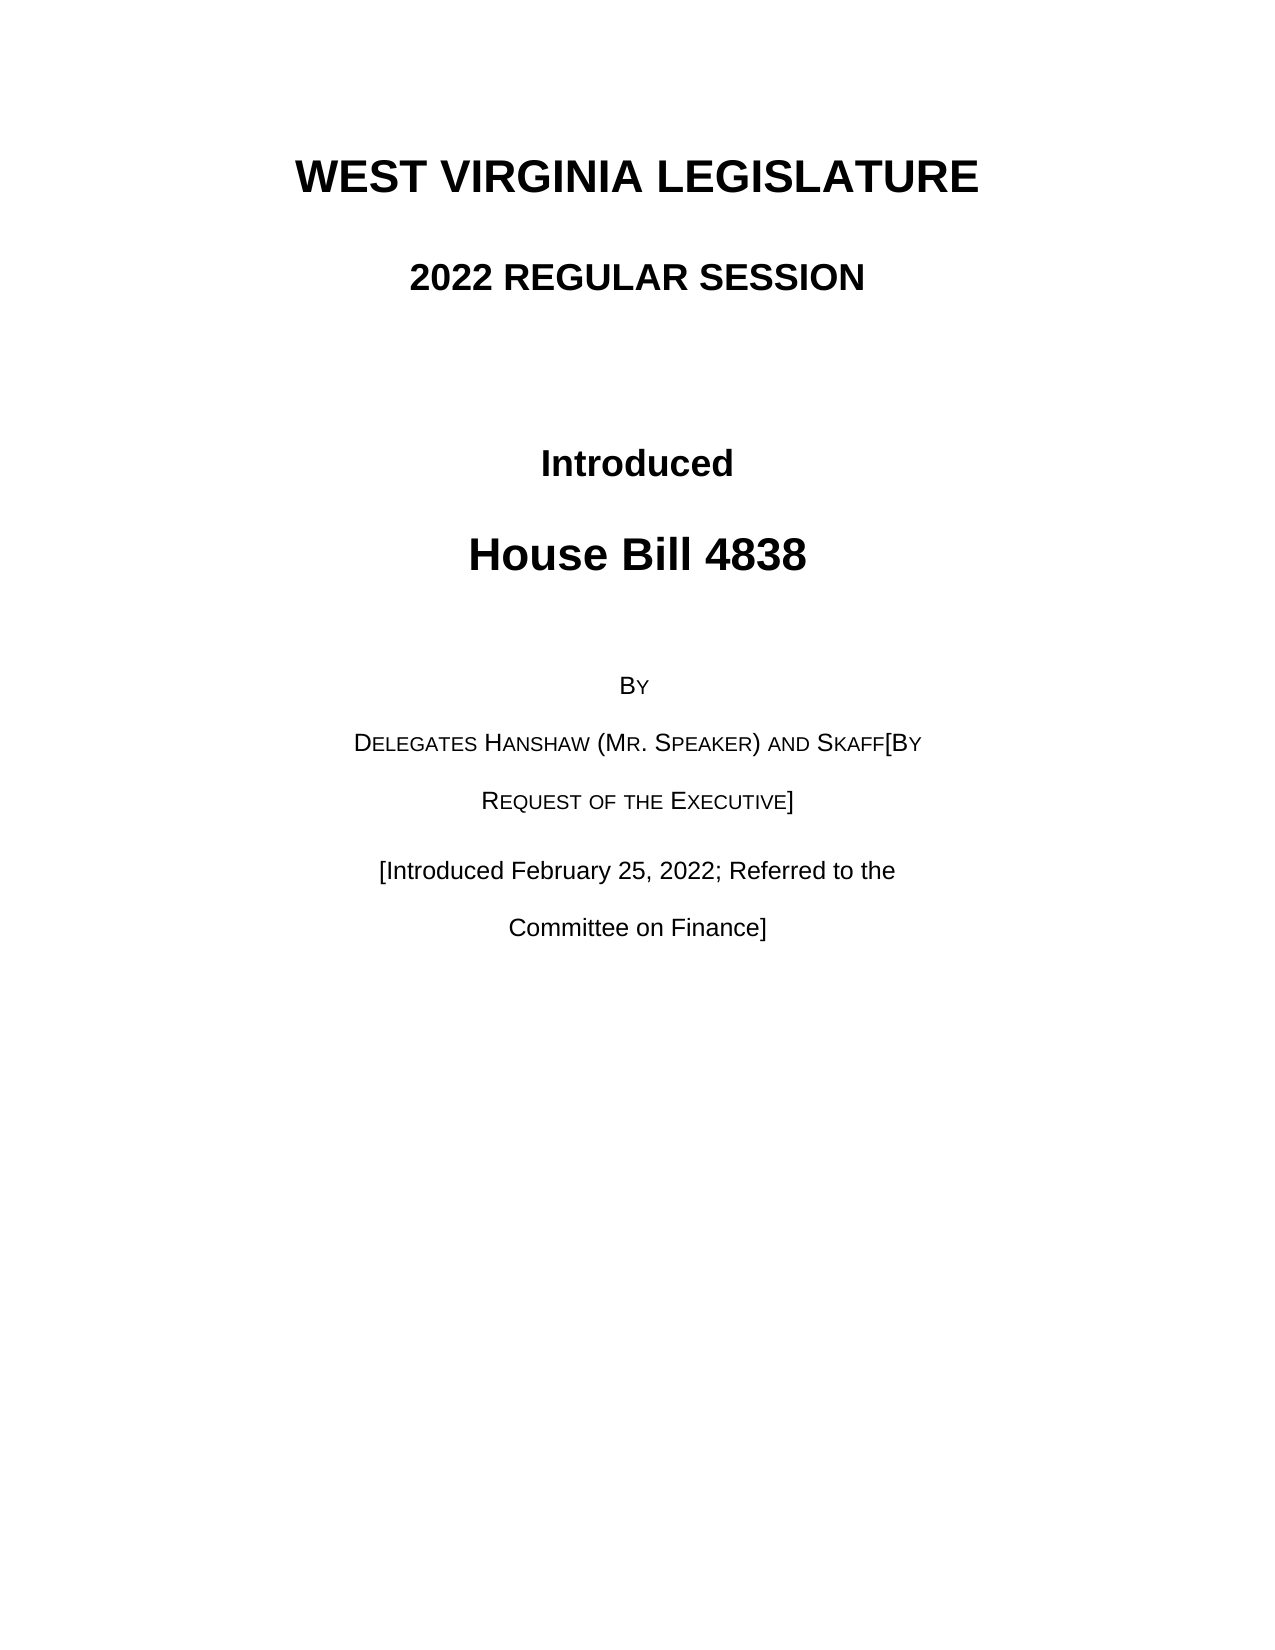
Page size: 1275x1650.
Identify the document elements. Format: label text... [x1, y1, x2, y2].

title WEST virginia legislature [150, 150, 1125, 203]
title 2022 REGULAR session [150, 255, 1125, 298]
text Bill [150, 528, 1125, 581]
text [] [337, 856, 937, 942]
text By [337, 671, 937, 814]
